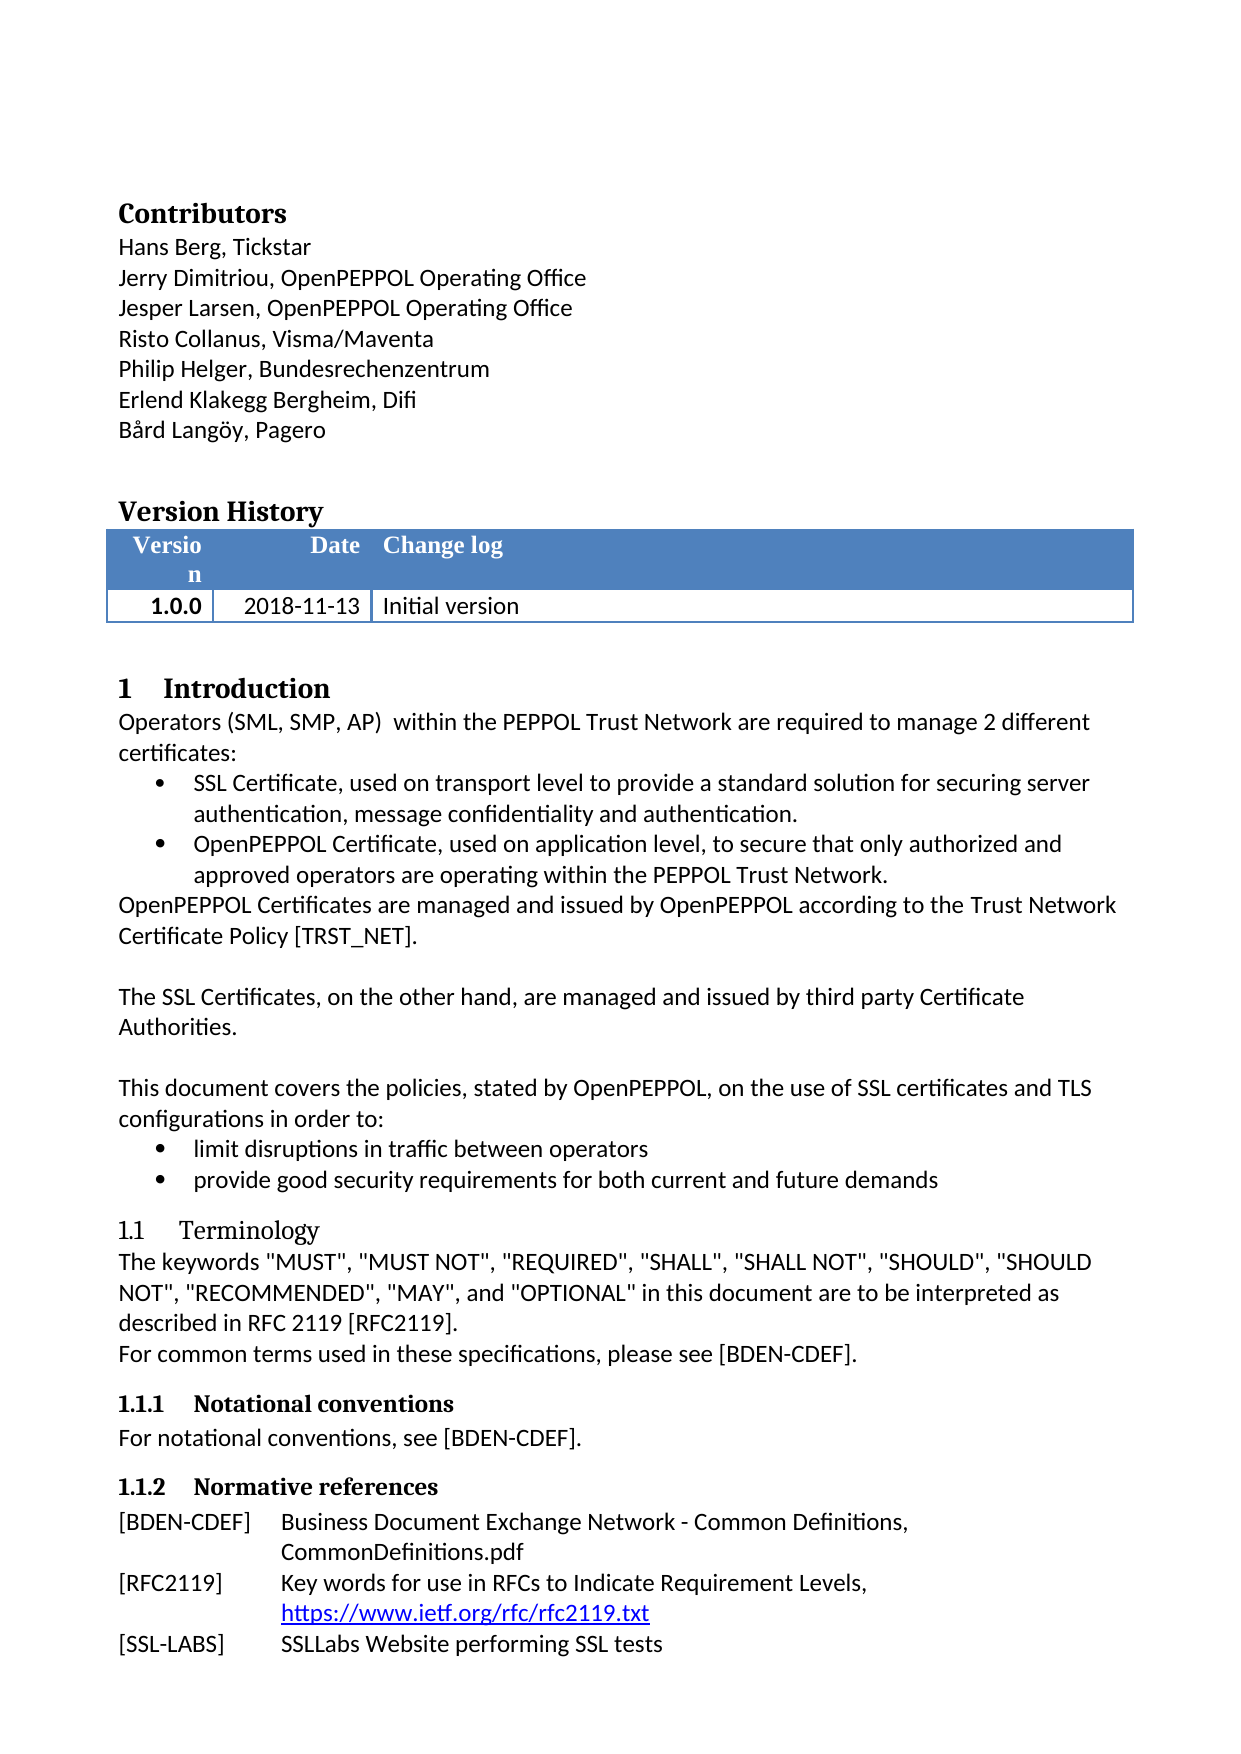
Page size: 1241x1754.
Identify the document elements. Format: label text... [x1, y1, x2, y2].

subtitle Contributors [118, 198, 1122, 231]
text This document covers the policies, stated by OpenPEPPOL, on the use of SSL certificates and TLS configurations in order to: [118, 1072, 1122, 1133]
subtitle Notational conventions [118, 1389, 1122, 1418]
list provide good security requirements for both current and future demands [156, 1164, 1122, 1194]
text Operators (SML, SMP, AP) within the PEPPOL Trust Network are required to manage 2 different certificates: [118, 706, 1122, 767]
subtitle Terminology [118, 1215, 1122, 1247]
list limit disruptions in traffic between operators [156, 1133, 1122, 1164]
text [BDEN-CDEF] Business Document Exchange Network - Common Definitions, CommonDefinitions.pdf [118, 1506, 1122, 1567]
text Philip Helger, Bundesrechenzentrum [118, 353, 1122, 384]
text For common terms used in these specifications, please see [BDEN-CDEF]. [118, 1338, 1122, 1369]
text Bård Langöy, Pagero [118, 414, 1122, 445]
table_cell Initial version [373, 590, 1132, 621]
text Risto Collanus, Visma/Maventa [118, 323, 1122, 353]
text Erlend Klakegg Bergheim, Difi [118, 384, 1122, 414]
table_cell 1.0.0 [108, 590, 212, 621]
text The SSL Certificates, on the other hand, are managed and issued by third party Certificate Authorities. [118, 981, 1122, 1042]
table_header Change log [371, 531, 1132, 588]
table_header Version [108, 531, 213, 588]
table_header Date [213, 531, 371, 588]
list SSL Certificate, used on transport level to provide a standard solution for securing server authentication, message confidentiality and authentication. [156, 767, 1122, 828]
text [SSL-LABS] SSLLabs Website performing SSL tests [118, 1628, 1122, 1658]
table_cell 2018-11-13 [214, 590, 370, 621]
text [RFC2119] Key words for use in RFCs to Indicate Requirement Levels, https://www.ietf.org/rfc/rfc2119.txt [118, 1567, 1122, 1628]
text Jesper Larsen, OpenPEPPOL Operating Office [118, 292, 1122, 323]
subtitle Introduction [118, 673, 1122, 706]
text Jerry Dimitriou, OpenPEPPOL Operating Office [118, 262, 1122, 292]
list OpenPEPPOL Certificate, used on application level, to secure that only authorized and approved operators are operating within the PEPPOL Trust Network. [156, 828, 1122, 889]
text OpenPEPPOL Certificates are managed and issued by OpenPEPPOL according to the Trust Network Certificate Policy [TRST_NET]. [118, 889, 1122, 950]
text For notational conventions, see [BDEN-CDEF]. [118, 1422, 1122, 1452]
subtitle Normative references [118, 1473, 1122, 1502]
text The keywords "MUST", "MUST NOT", "REQUIRED", "SHALL", "SHALL NOT", "SHOULD", "SHOULD NOT", "RECOMMENDED", "MAY", and "OPTIONAL" in this document are to be interpreted as described in RFC 2119 [RFC2119]. [118, 1247, 1122, 1338]
text Hans Berg, Tickstar [118, 231, 1122, 262]
subtitle Version History [118, 495, 1122, 528]
